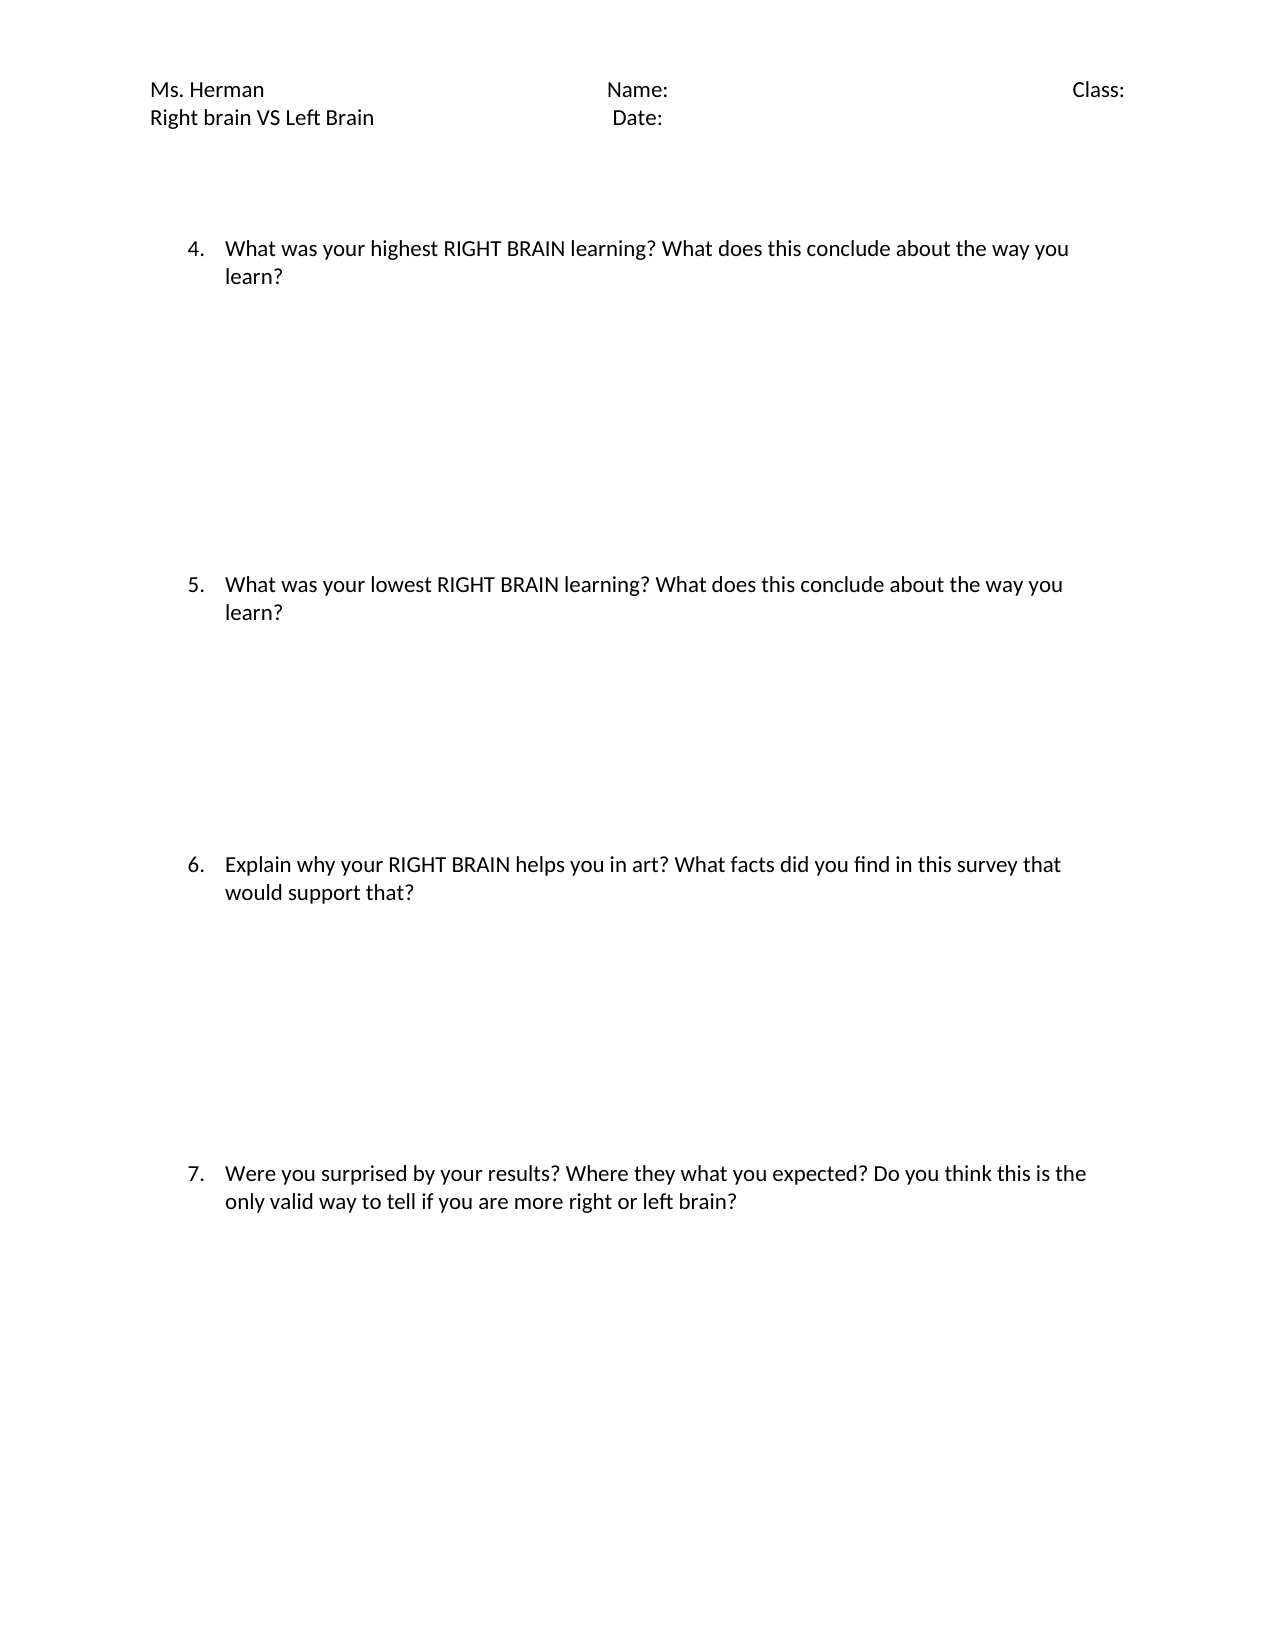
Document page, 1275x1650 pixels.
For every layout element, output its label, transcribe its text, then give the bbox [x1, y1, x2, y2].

list Explain why your RIGHT BRAIN helps you in art? What facts did you find in this survey that would support that? [187, 851, 1125, 907]
list What was your lowest RIGHT BRAIN learning? What does this conclude about the way you learn? [187, 570, 1125, 626]
list Were you surprised by your results? Where they what you expected? Do you think this is the only valid way to tell if you are more right or left brain? [187, 1159, 1125, 1215]
list What was your highest RIGHT BRAIN learning? What does this conclude about the way you learn? [187, 234, 1125, 290]
